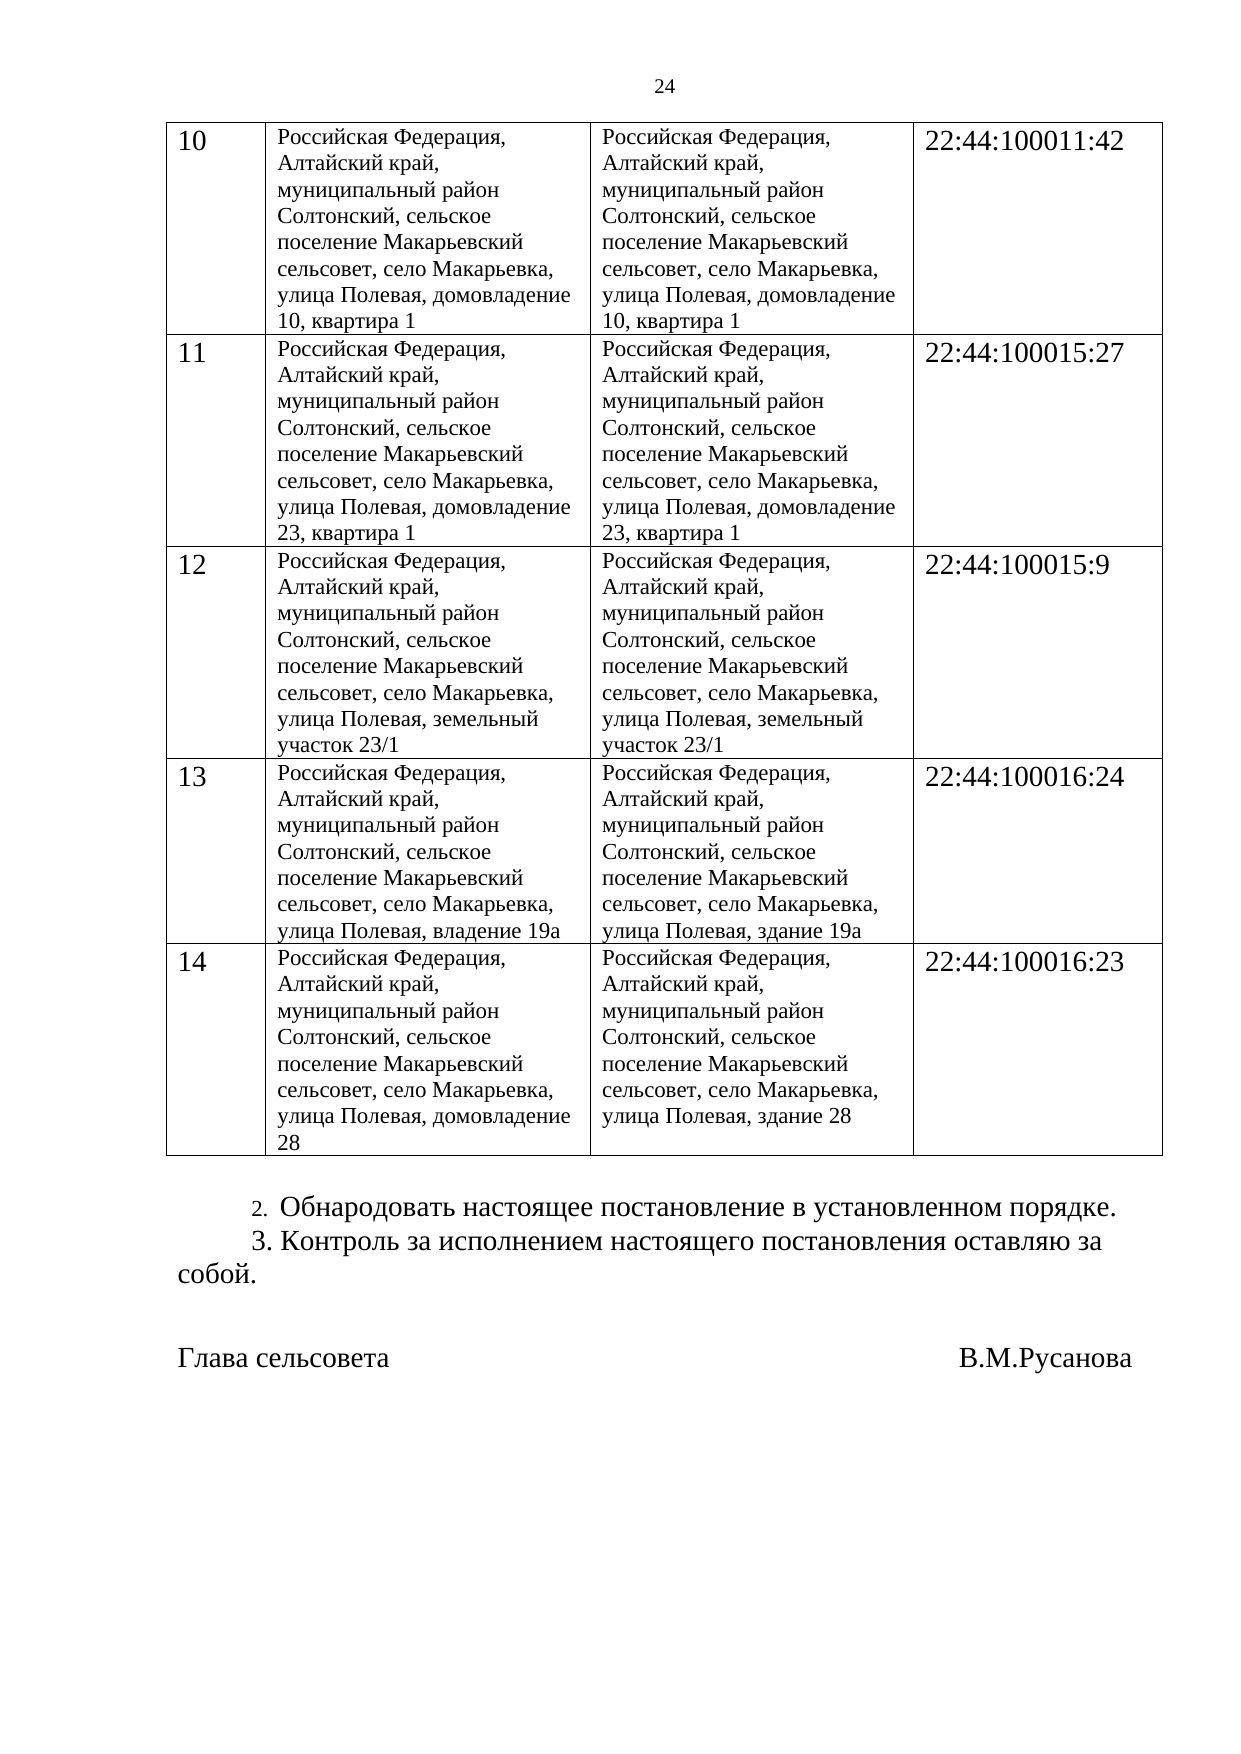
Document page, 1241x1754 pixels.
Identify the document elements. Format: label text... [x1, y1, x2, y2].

table_cell 12 [167, 547, 265, 758]
table_cell 22:44:100016:24 [914, 759, 1162, 943]
table_cell 11 [167, 335, 265, 546]
table_cell 10 [167, 123, 265, 334]
table_cell Российская Федерация, Алтайский край, муниципальный район Солтонский, сельское поселение Макарьевский сельсовет, село Макарьевка, улица Полевая, домовладение 23, квартира 1 [266, 335, 590, 546]
table_cell Российская Федерация, Алтайский край, муниципальный район Солтонский, сельское поселение Макарьевский сельсовет, село Макарьевка, улица Полевая, владение 19а [266, 759, 590, 943]
table_cell 22:44:100016:23 [914, 944, 1162, 1155]
text Глава сельсовета В.М.Русанова [177, 1340, 1152, 1374]
text 2. Обнародовать настоящее постановление в установленном порядке. [177, 1189, 1152, 1223]
table_cell 22:44:100015:27 [914, 335, 1162, 546]
table_cell Российская Федерация, Алтайский край, муниципальный район Солтонский, сельское поселение Макарьевский сельсовет, село Макарьевка, улица Полевая, земельный участок 23/1 [591, 547, 913, 758]
table_cell Российская Федерация, Алтайский край, муниципальный район Солтонский, сельское поселение Макарьевский сельсовет, село Макарьевка, улица Полевая, здание 28 [591, 944, 913, 1155]
table_cell 14 [167, 944, 265, 1155]
table_cell 22:44:100011:42 [914, 123, 1162, 334]
table_cell Российская Федерация, Алтайский край, муниципальный район Солтонский, сельское поселение Макарьевский сельсовет, село Макарьевка, улица Полевая, земельный участок 23/1 [266, 547, 590, 758]
table_cell Российская Федерация, Алтайский край, муниципальный район Солтонский, сельское поселение Макарьевский сельсовет, село Макарьевка, улица Полевая, здание 19а [591, 759, 913, 943]
table_cell Российская Федерация, Алтайский край, муниципальный район Солтонский, сельское поселение Макарьевский сельсовет, село Макарьевка, улица Полевая, домовладение 10, квартира 1 [266, 123, 590, 334]
table_cell 13 [167, 759, 265, 943]
table_cell Российская Федерация, Алтайский край, муниципальный район Солтонский, сельское поселение Макарьевский сельсовет, село Макарьевка, улица Полевая, домовладение 10, квартира 1 [591, 123, 913, 334]
table_cell 22:44:100015:9 [914, 547, 1162, 758]
text 3. Контроль за исполнением настоящего постановления оставляю за собой. [177, 1223, 1152, 1290]
table_cell Российская Федерация, Алтайский край, муниципальный район Солтонский, сельское поселение Макарьевский сельсовет, село Макарьевка, улица Полевая, домовладение 28 [266, 944, 590, 1155]
table_cell Российская Федерация, Алтайский край, муниципальный район Солтонский, сельское поселение Макарьевский сельсовет, село Макарьевка, улица Полевая, домовладение 23, квартира 1 [591, 335, 913, 546]
